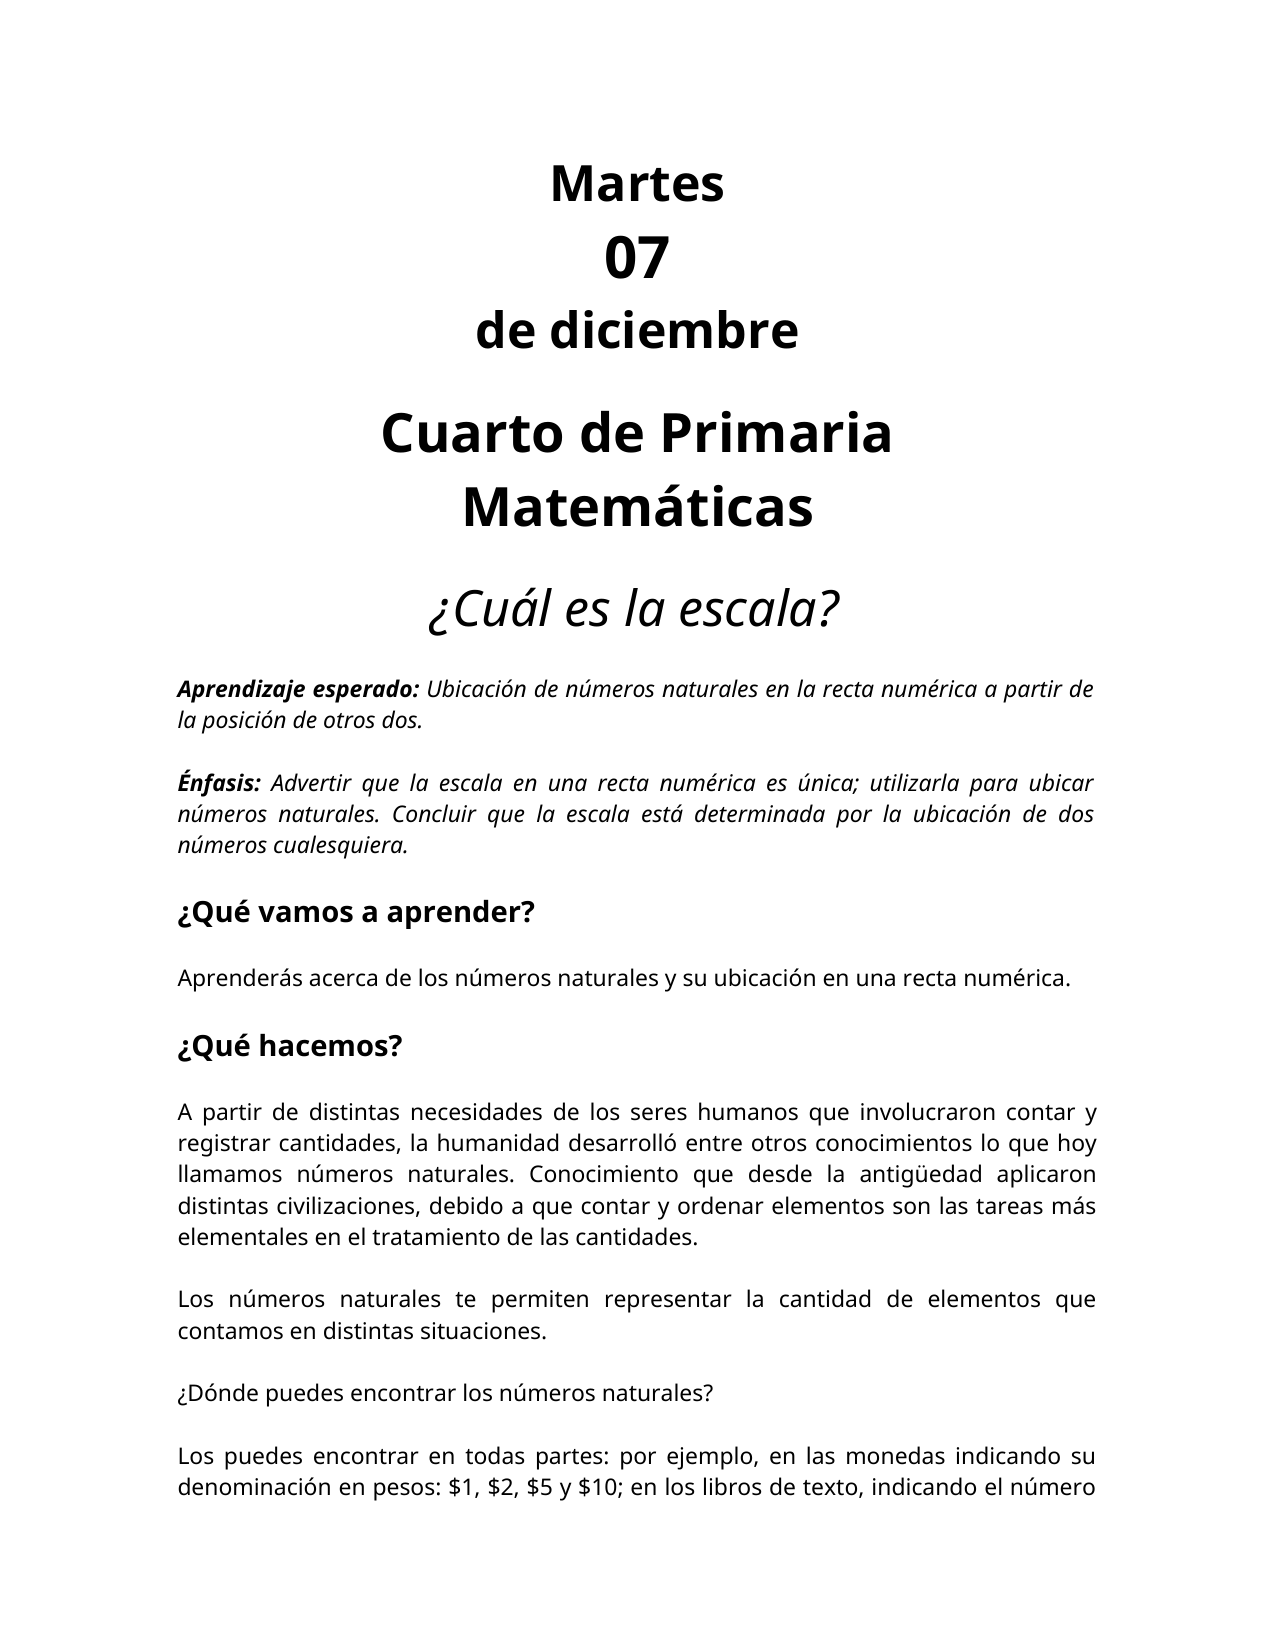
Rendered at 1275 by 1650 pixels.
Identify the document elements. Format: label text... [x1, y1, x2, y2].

text ¿Cuál es la escala? [177, 573, 1098, 641]
text de diciembre [177, 295, 1098, 363]
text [177, 1439, 1098, 1502]
text Los números naturales te permiten representar la cantidad de elementos que contamos en distintas situaciones. [177, 1283, 1098, 1346]
text ¿Qué vamos a aprender? [177, 891, 1098, 931]
text ¿Dónde puedes encontrar los números naturales? [177, 1377, 1098, 1408]
text ¿Qué hacemos? [177, 1025, 1098, 1064]
text Cuarto de Primaria [177, 394, 1098, 468]
text Aprenderás acerca de los números naturales y su ubicación en una recta numérica. [177, 962, 1098, 994]
text Matemáticas [177, 468, 1098, 542]
text Énfasis: Advertir que la escala en una recta numérica es única; utilizarla para ubicar números naturales. Concluir que la escala está determinada por la ubicación de dos números cualesquiera. [177, 766, 1098, 860]
text Martes [177, 148, 1098, 216]
text 07 [177, 216, 1098, 295]
text A partir de distintas necesidades de los seres humanos que involucraron contar y registrar cantidades, la humanidad desarrolló entre otros conocimientos lo que hoy llamamos números naturales. Conocimiento que desde la antigüedad aplicaron distintas civilizaciones, debido a que contar y ordenar elementos son las tareas más elementales en el tratamiento de las cantidades. [177, 1096, 1098, 1252]
text Aprendizaje esperado: Ubicación de números naturales en la recta numérica a partir de la posición de otros dos. [177, 673, 1098, 735]
